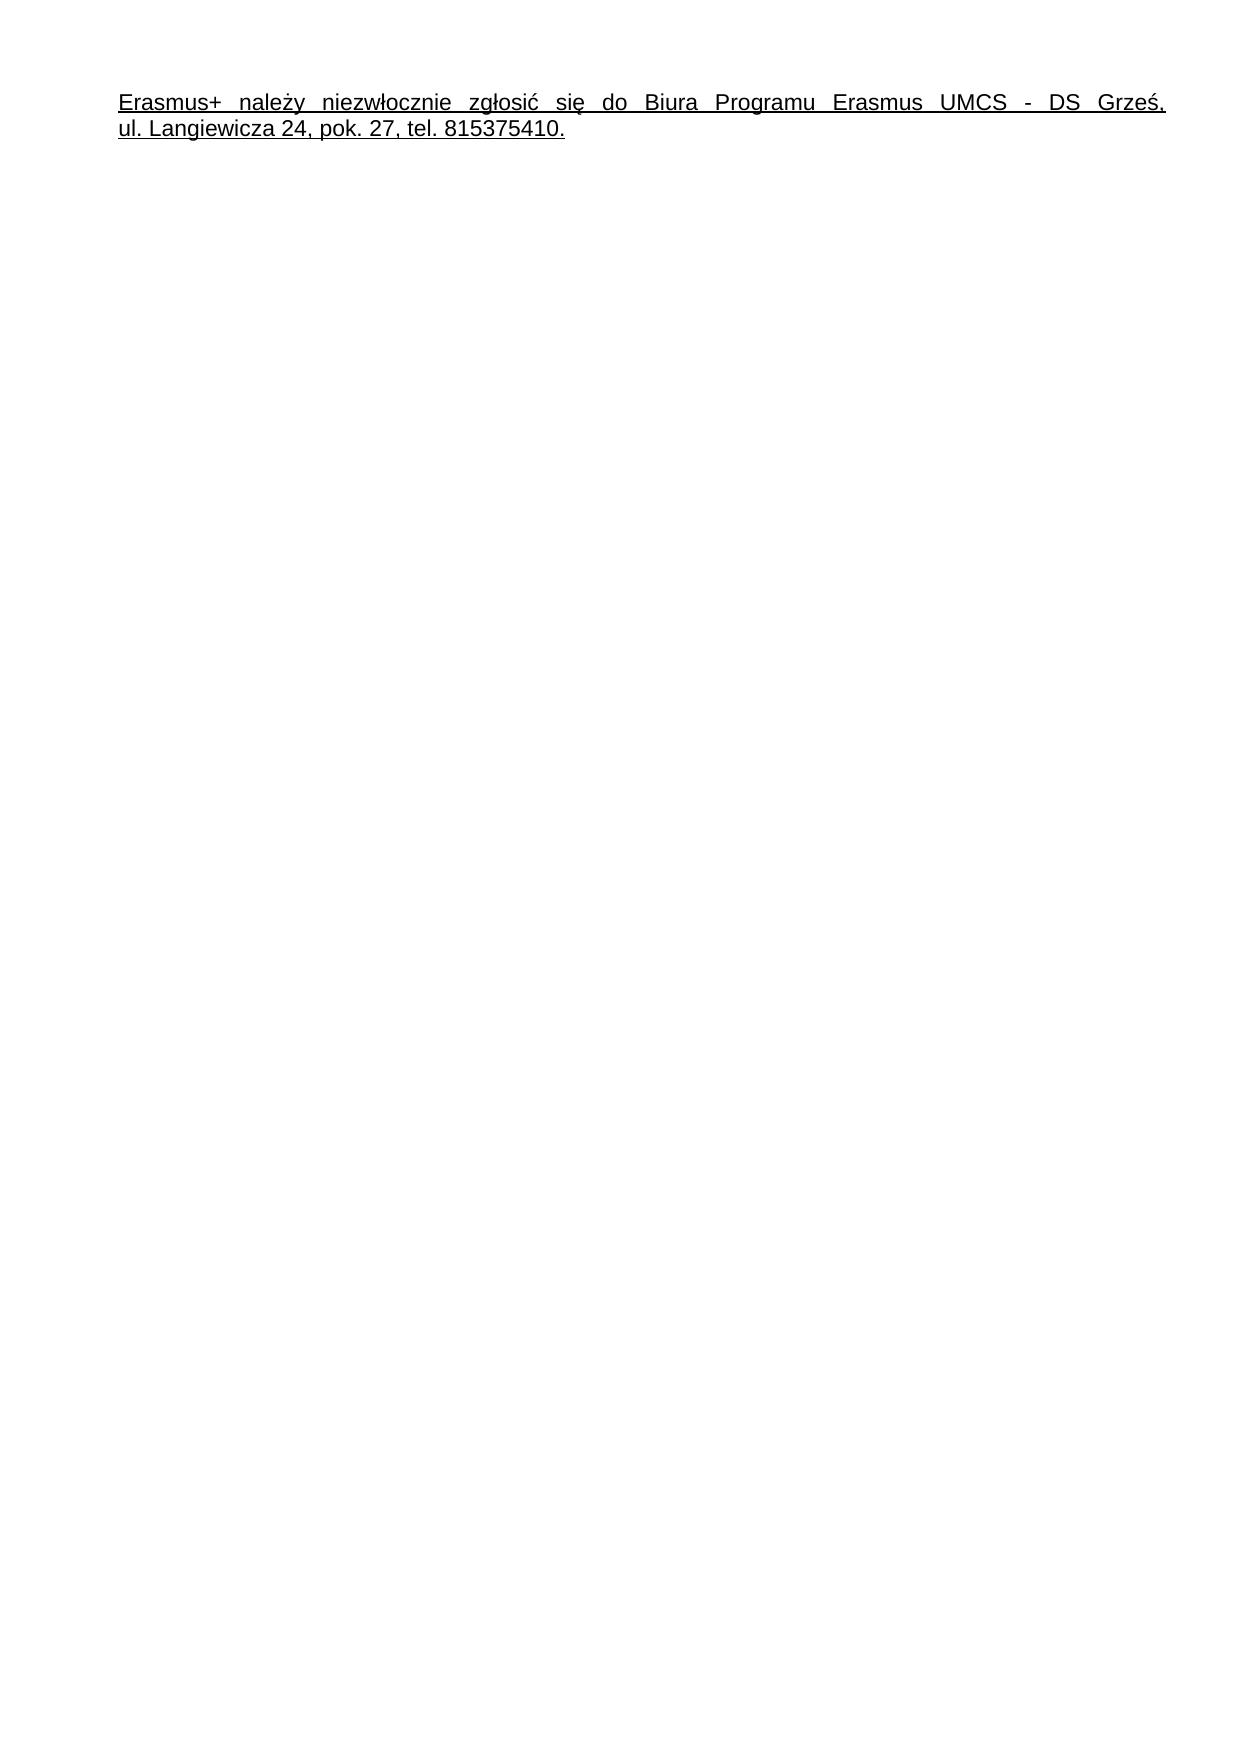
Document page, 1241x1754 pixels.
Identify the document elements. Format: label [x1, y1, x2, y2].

text [118, 89, 1167, 141]
